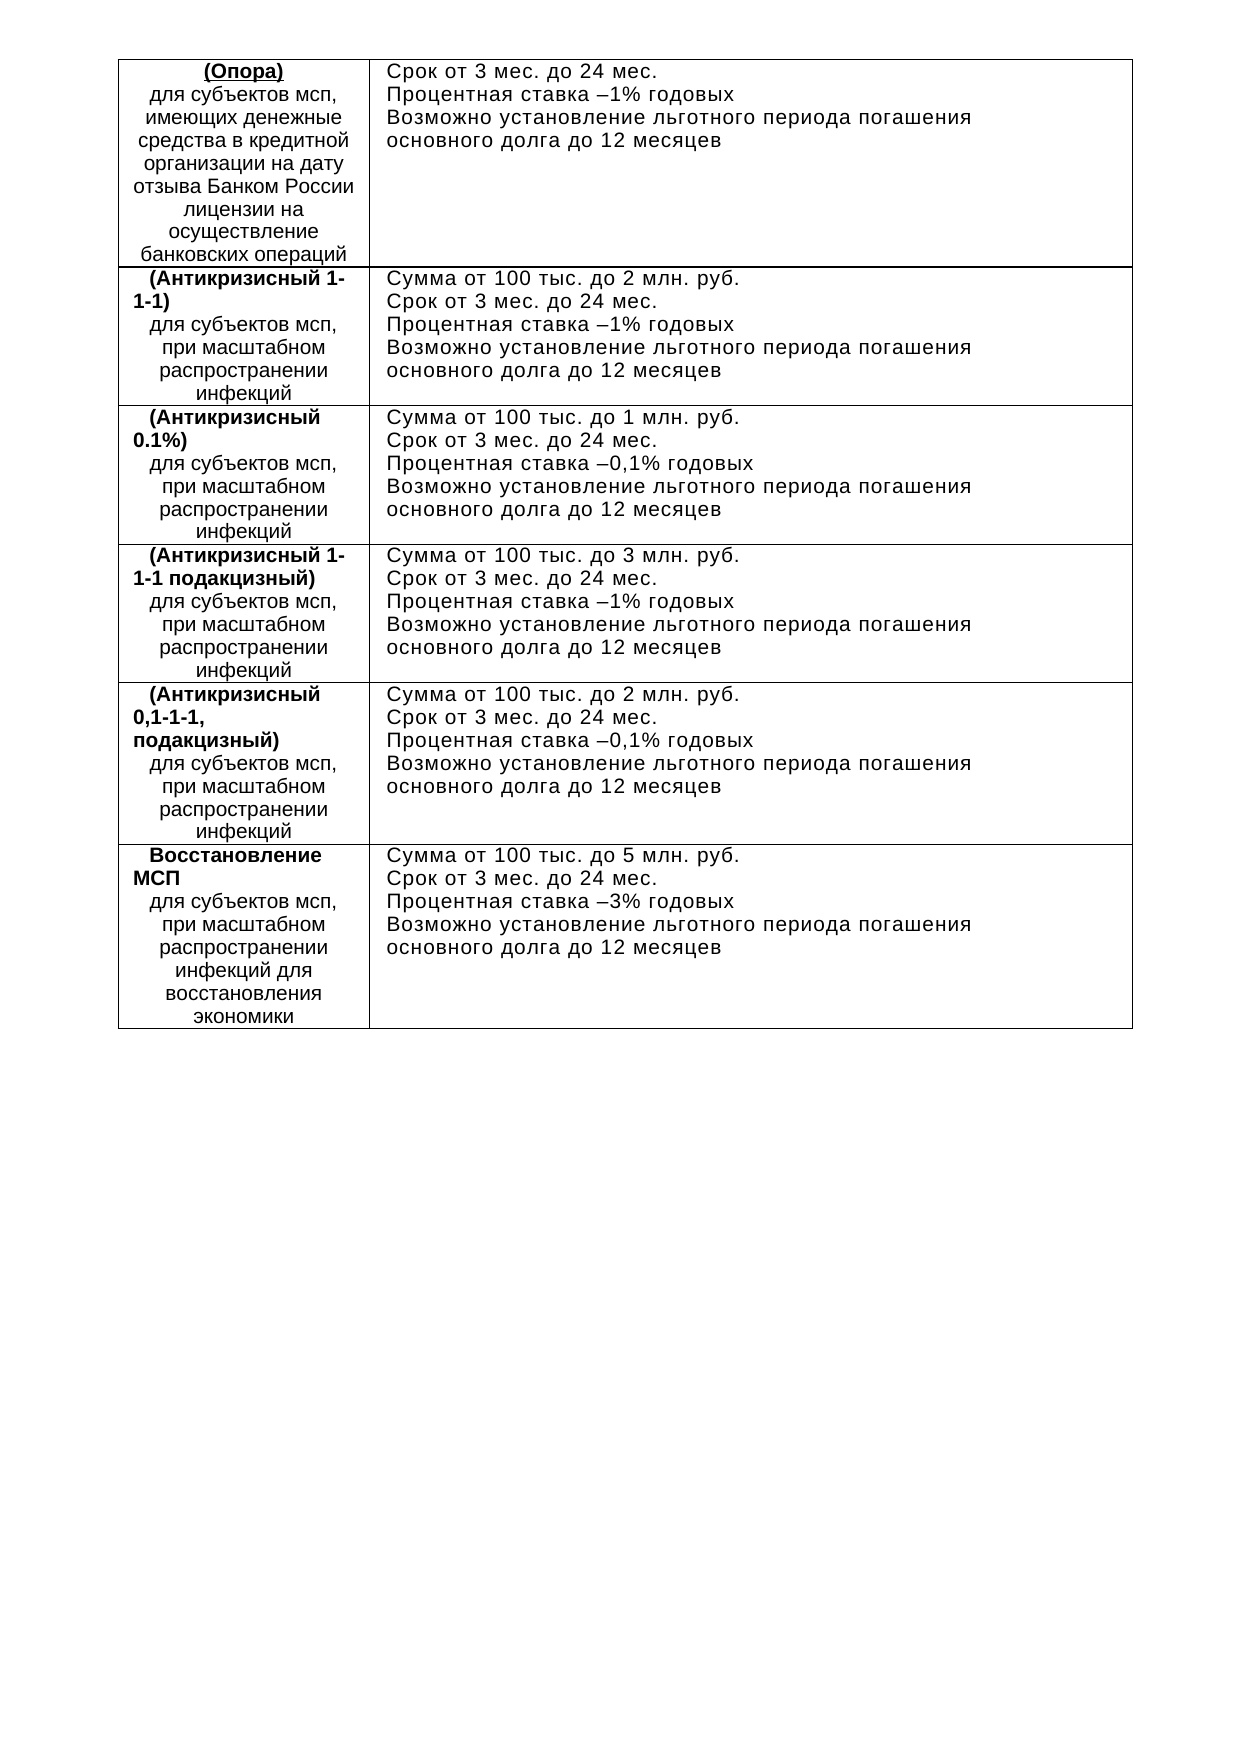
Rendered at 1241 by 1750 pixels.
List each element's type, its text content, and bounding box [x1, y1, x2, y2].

table_cell (Антикризисный 1-1-1) для субъектов мсп, при масштабном распространении инфекций [119, 268, 369, 405]
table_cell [370, 60, 1132, 266]
table_cell Сумма от 100 тыс. до 1 млн. руб. Срок от 3 мес. до 24 мес. Процентная ставка –0,1% годовых Возможно установление льготного периода погашения основного долга до 12 месяцев [370, 406, 1132, 543]
table_cell Восстановление МСП для субъектов мсп, при масштабном распространении инфекций для восстановления экономики [119, 845, 369, 1028]
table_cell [119, 60, 369, 266]
table_cell Сумма от 100 тыс. до 3 млн. руб. Срок от 3 мес. до 24 мес. Процентная ставка –1% годовых Возможно установление льготного периода погашения основного долга до 12 месяцев [370, 545, 1132, 682]
table_cell (Антикризисный 0,1-1-1, подакцизный) для субъектов мсп, при масштабном распространении инфекций [119, 683, 369, 843]
table_cell (Антикризисный 1-1-1 подакцизный) для субъектов мсп, при масштабном распространении инфекций [119, 545, 369, 682]
table_cell (Антикризисный 0.1%) для субъектов мсп, при масштабном распространении инфекций [119, 406, 369, 543]
table_cell Сумма от 100 тыс. до 5 млн. руб. Срок от 3 мес. до 24 мес. Процентная ставка –3% годовых Возможно установление льготного периода погашения основного долга до 12 месяцев [370, 845, 1132, 1028]
table_cell Сумма от 100 тыс. до 2 млн. руб. Срок от 3 мес. до 24 мес. Процентная ставка –0,1% годовых Возможно установление льготного периода погашения основного долга до 12 месяцев [370, 683, 1132, 843]
